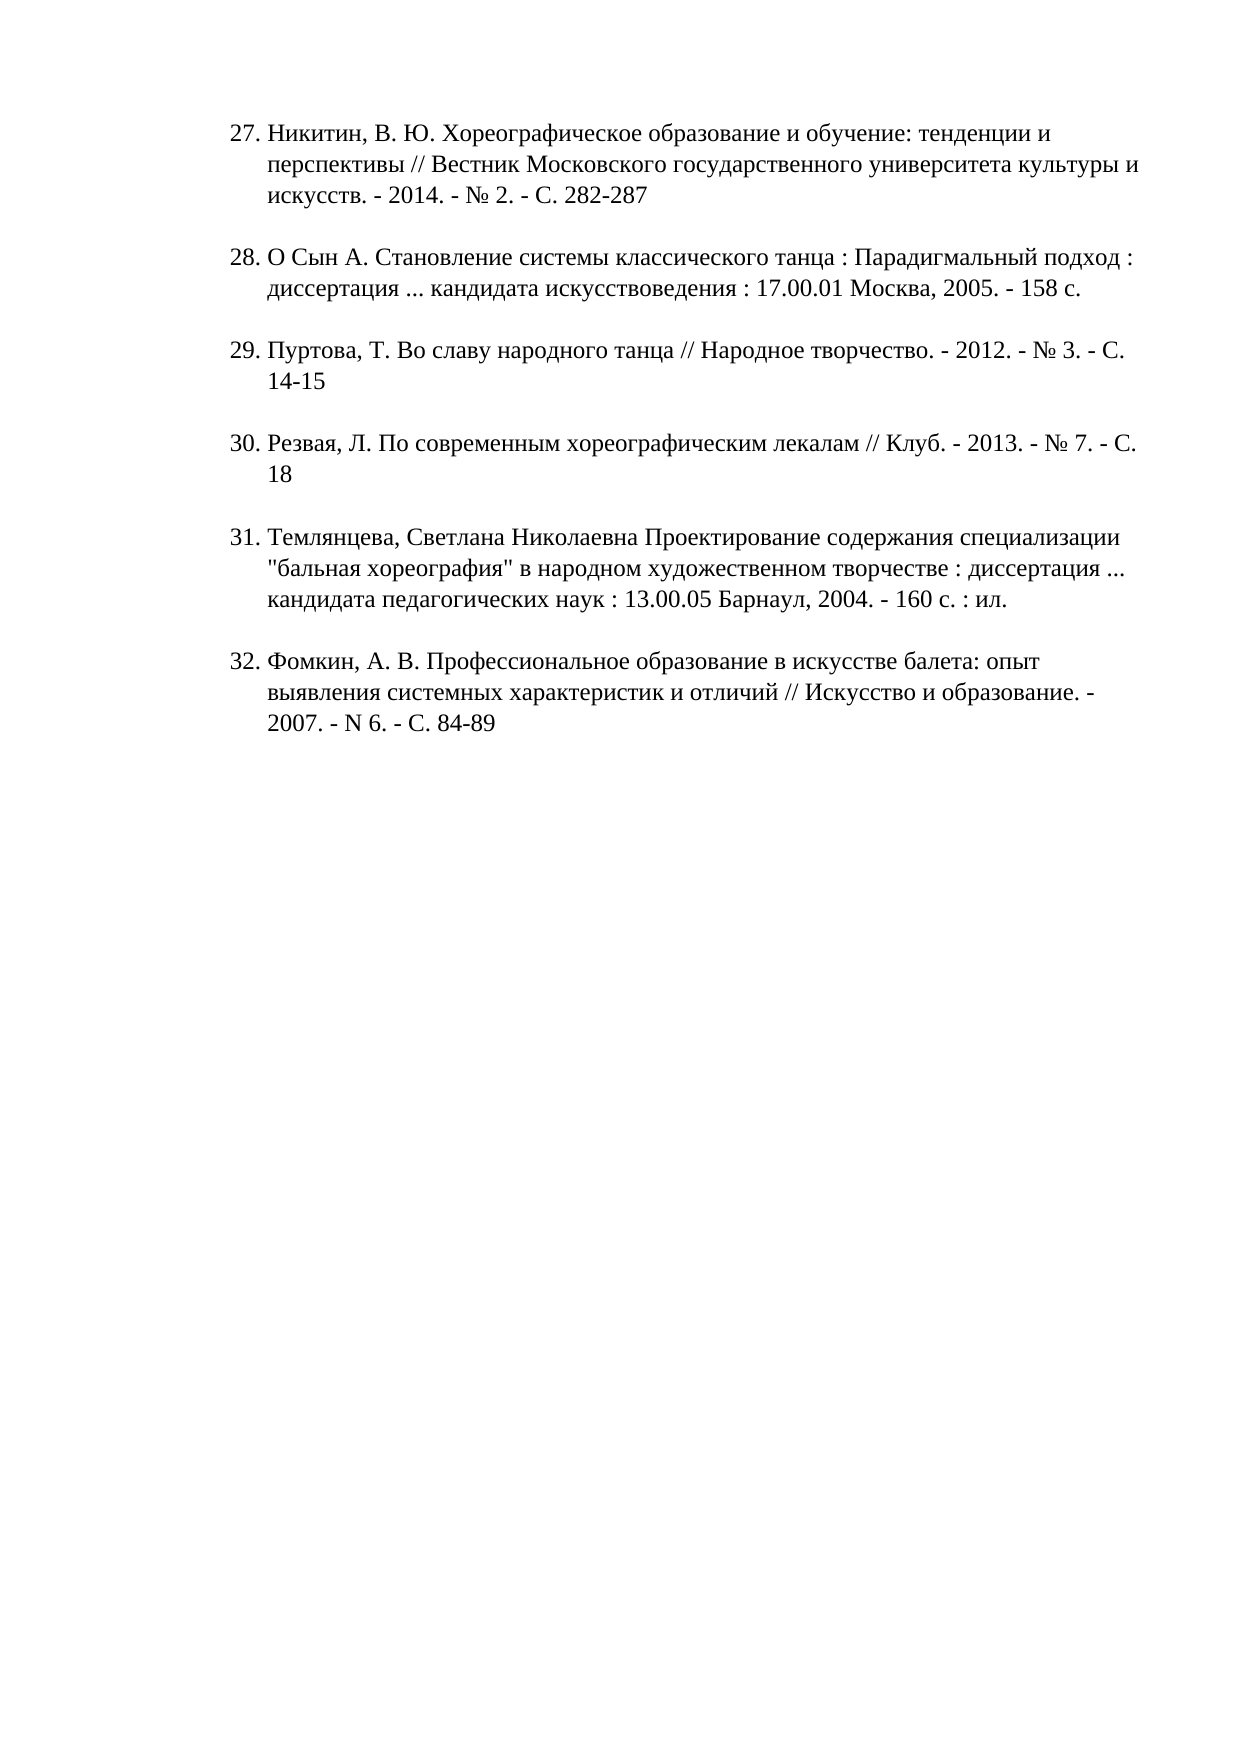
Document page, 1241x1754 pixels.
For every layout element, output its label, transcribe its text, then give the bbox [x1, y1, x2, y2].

list Темлянцева, Светлана Николаевна Проектирование содержания специализации "бальная хореография" в народном художественном творчестве : диссертация ... кандидата педагогических наук : 13.00.05 Барнаул, 2004. - 160 с. : ил. [229, 522, 1152, 612]
list Пуртова, Т. Во славу народного танца // Народное творчество. - 2012. - № 3. - С. 14-15 [229, 335, 1152, 395]
list О Сын А. Становление системы классического танца : Парадигмальный подход : диссертация ... кандидата искусствоведения : 17.00.01 Москва, 2005. - 158 с. [229, 242, 1152, 302]
list Никитин, В. Ю. Хореографическое образование и обучение: тенденции и перспективы // Вестник Московского государственного университета культуры и искусств. - 2014. - № 2. - С. 282-287 [229, 118, 1152, 209]
list Фомкин, А. В. Профессиональное образование в искусстве балета: опыт выявления системных характеристик и отличий // Искусство и образование. - 2007. - N 6. - С. 84-89 [229, 646, 1152, 737]
list Резвая, Л. По современным хореографическим лекалам // Клуб. - 2013. - № 7. - С. 18 [229, 428, 1152, 488]
